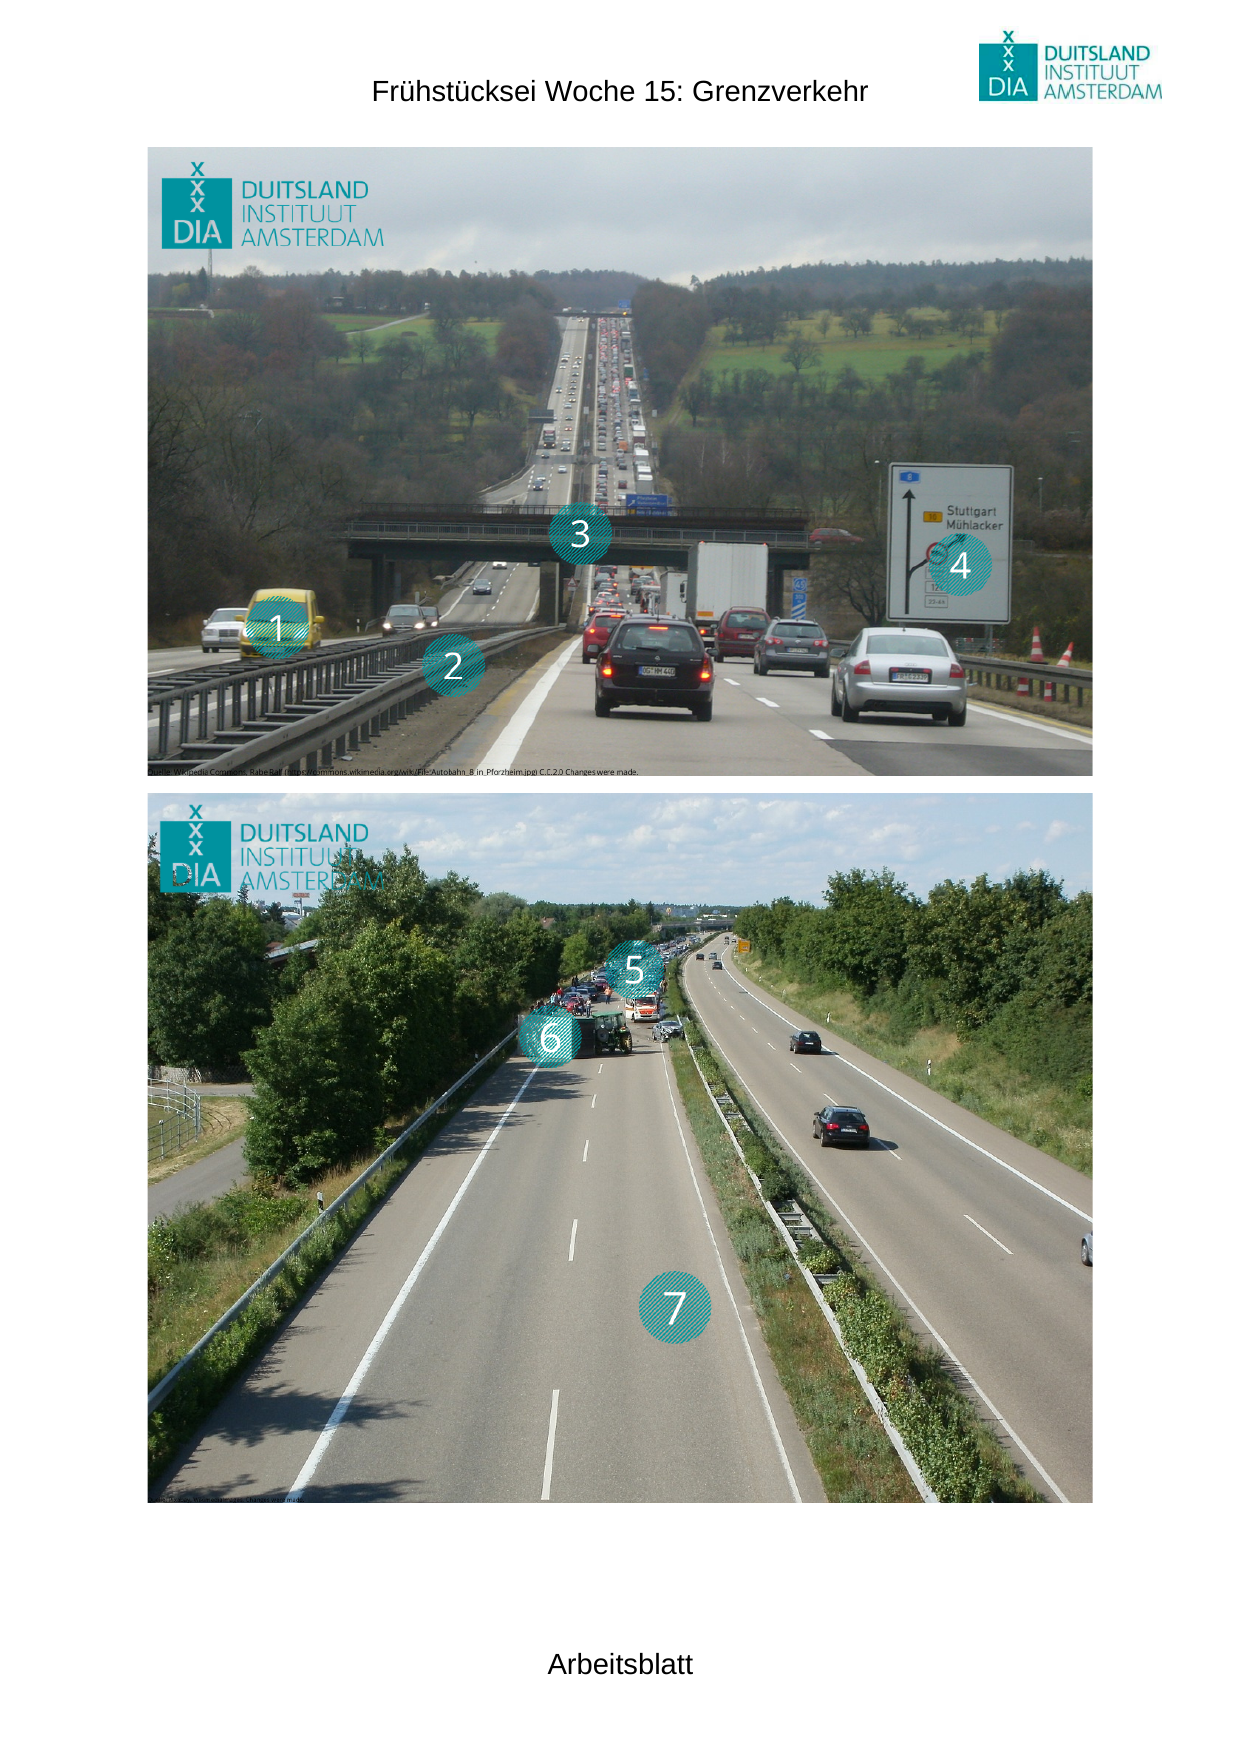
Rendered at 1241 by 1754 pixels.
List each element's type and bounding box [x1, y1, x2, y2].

picture [147, 147, 1093, 776]
picture [147, 793, 1093, 1503]
picture [957, 11, 1180, 129]
